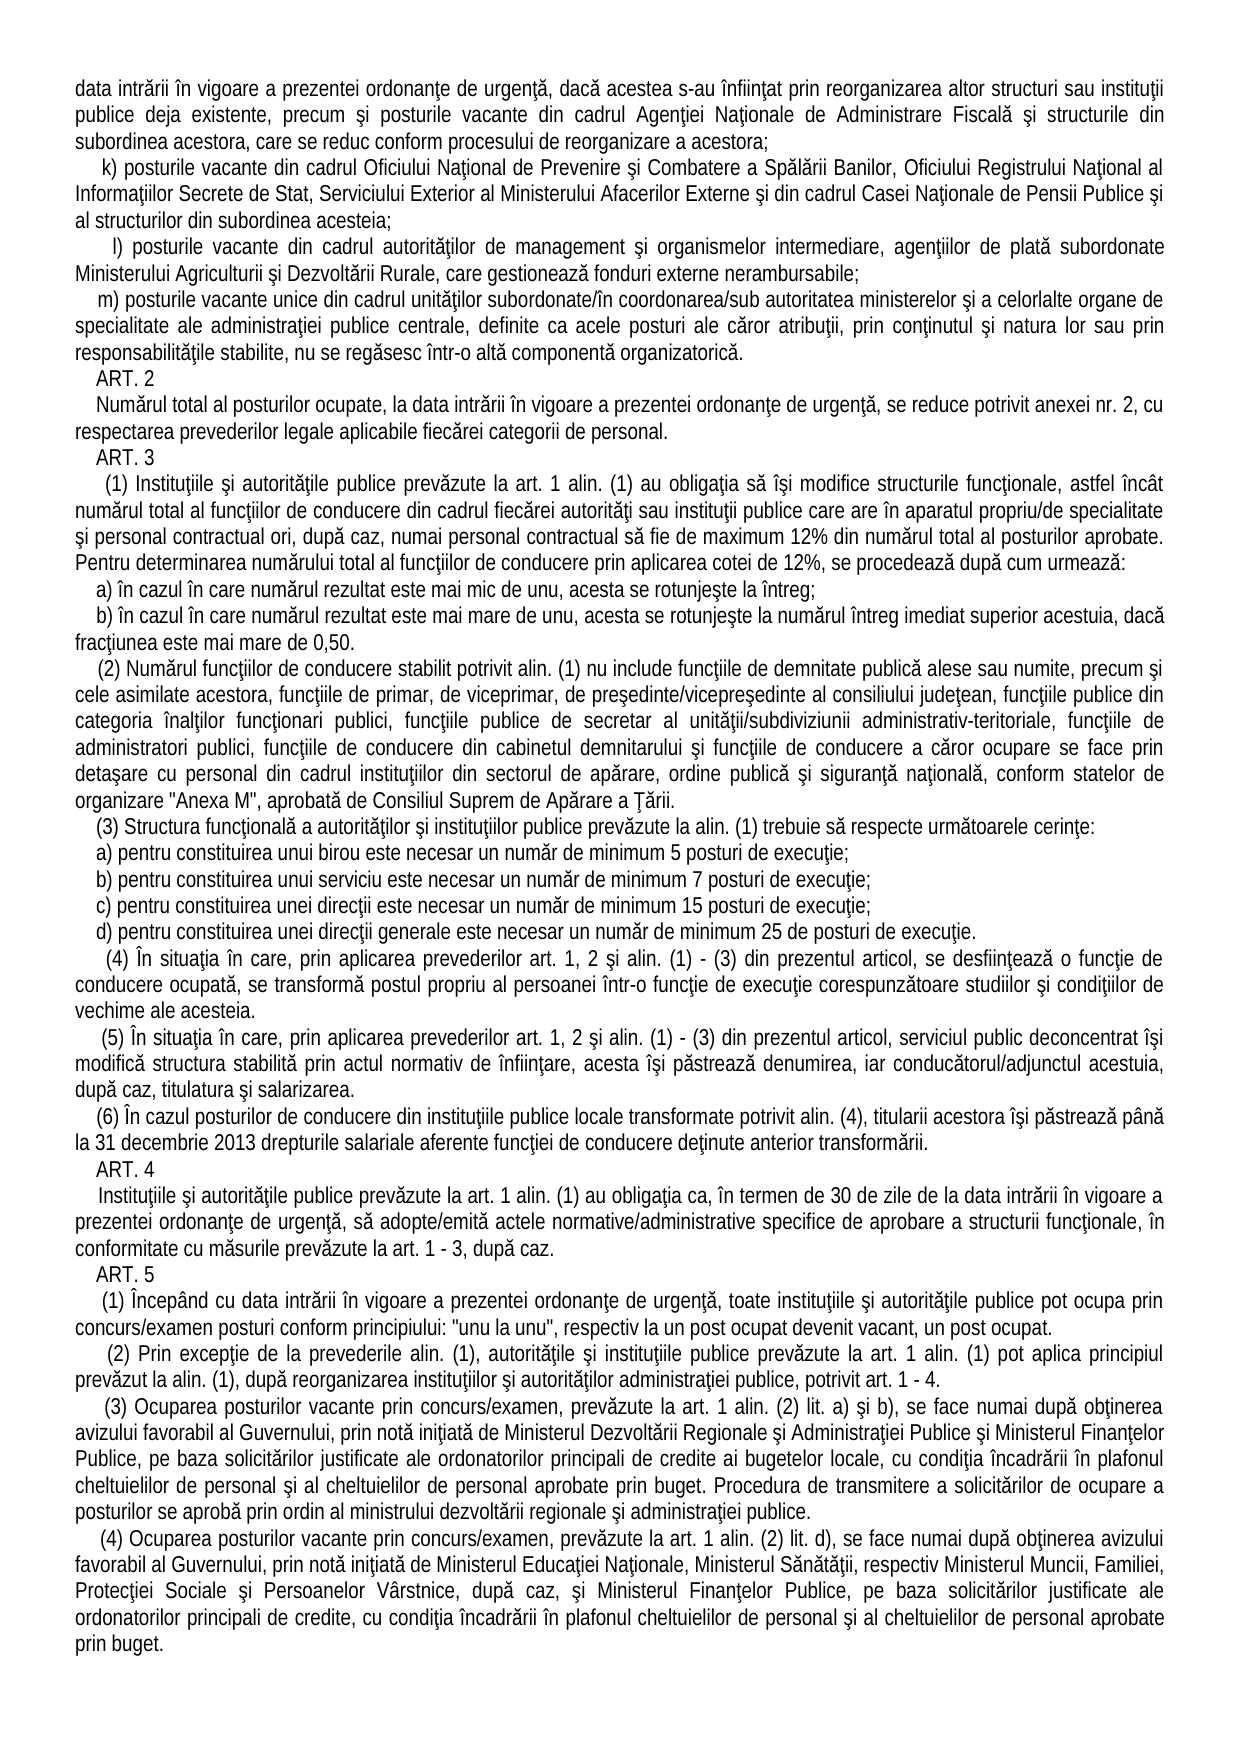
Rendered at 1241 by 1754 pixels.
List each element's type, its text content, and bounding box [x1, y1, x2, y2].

text (4) Ocuparea posturilor vacante prin concurs/examen, prevăzute la art. 1 alin. (2) lit. d), se face numai după obţinerea avizului favorabil al Guvernului, prin notă iniţiată de Ministerul Educaţiei Naţionale, Ministerul Sănătăţii, respectiv Ministerul Muncii, Familiei, Protecţiei Sociale şi Persoanelor Vârstnice, după caz, şi Ministerul Finanţelor Publice, pe baza solicitărilor justificate ale ordonatorilor principali de credite, cu condiţia încadrării în plafonul cheltuielilor de personal şi al cheltuielilor de personal aprobate prin buget. [75, 1524, 1165, 1656]
text (1) Începând cu data intrării în vigoare a prezentei ordonanţe de urgenţă, toate instituţiile şi autorităţile publice pot ocupa prin concurs/examen posturi conform principiului: "unu la unu", respectiv la un post ocupat devenit vacant, un post ocupat. [75, 1287, 1165, 1340]
text (3) Ocuparea posturilor vacante prin concurs/examen, prevăzute la art. 1 alin. (2) lit. a) şi b), se face numai după obţinerea avizului favorabil al Guvernului, prin notă iniţiată de Ministerul Dezvoltării Regionale şi Administraţiei Publice şi Ministerul Finanţelor Publice, pe baza solicitărilor justificate ale ordonatorilor principali de credite ai bugetelor locale, cu condiţia încadrării în plafonul cheltuielilor de personal şi al cheltuielilor de personal aprobate prin buget. Procedura de transmitere a solicitărilor de ocupare a posturilor se aprobă prin ordin al ministrului dezvoltării regionale şi administraţiei publice. [75, 1393, 1165, 1524]
text (3) Structura funcţională a autorităţilor şi instituţiilor publice prevăzute la alin. (1) trebuie să respecte următoarele cerinţe: [75, 813, 1165, 839]
text c) pentru constituirea unei direcţii este necesar un număr de minimum 15 posturi de execuţie; [75, 892, 1165, 918]
text a) în cazul în care numărul rezultat este mai mic de unu, acesta se rotunjeşte la întreg; [75, 576, 1165, 602]
text (2) Prin excepţie de la prevederile alin. (1), autorităţile şi instituţiile publice prevăzute la art. 1 alin. (1) pot aplica principiul prevăzut la alin. (1), după reorganizarea instituţiilor şi autorităţilor administraţiei publice, potrivit art. 1 - 4. [75, 1340, 1165, 1393]
text b) în cazul în care numărul rezultat este mai mare de unu, acesta se rotunjeşte la numărul întreg imediat superior acestuia, dacă fracţiunea este mai mare de 0,50. [75, 602, 1165, 655]
text m) posturile vacante unice din cadrul unităţilor subordonate/în coordonarea/sub autoritatea ministerelor şi a celorlalte organe de specialitate ale administraţiei publice centrale, definite ca acele posturi ale căror atribuţii, prin conţinutul şi natura lor sau prin responsabilităţile stabilite, nu se regăsesc într-o altă componentă organizatorică. [75, 286, 1165, 365]
text l) posturile vacante din cadrul autorităţilor de management şi organismelor intermediare, agenţiilor de plată subordonate Ministerului Agriculturii şi Dezvoltării Rurale, care gestionează fonduri externe nerambursabile; [75, 233, 1165, 286]
text Numărul total al posturilor ocupate, la data intrării în vigoare a prezentei ordonanţe de urgenţă, se reduce potrivit anexei nr. 2, cu respectarea prevederilor legale aplicabile fiecărei categorii de personal. [75, 391, 1165, 444]
text (6) În cazul posturilor de conducere din instituţiile publice locale transformate potrivit alin. (4), titularii acestora îşi păstrează până la 31 decembrie 2013 drepturile salariale aferente funcţiei de conducere deţinute anterior transformării. [75, 1103, 1165, 1156]
text ART. 5 [75, 1261, 1165, 1287]
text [75, 75, 1165, 154]
text a) pentru constituirea unui birou este necesar un număr de minimum 5 posturi de execuţie; [75, 839, 1165, 866]
text ART. 4 [75, 1156, 1165, 1182]
text (4) În situaţia în care, prin aplicarea prevederilor art. 1, 2 şi alin. (1) - (3) din prezentul articol, se desfiinţează o funcţie de conducere ocupată, se transformă postul propriu al persoanei într-o funcţie de execuţie corespunzătoare studiilor şi condiţiilor de vechime ale acesteia. [75, 945, 1165, 1024]
text (5) În situaţia în care, prin aplicarea prevederilor art. 1, 2 şi alin. (1) - (3) din prezentul articol, serviciul public deconcentrat îşi modifică structura stabilită prin actul normativ de înfiinţare, acesta îşi păstrează denumirea, iar conducătorul/adjunctul acestuia, după caz, titulatura şi salarizarea. [75, 1024, 1165, 1103]
text ART. 3 [75, 444, 1165, 470]
text b) pentru constituirea unui serviciu este necesar un număr de minimum 7 posturi de execuţie; [75, 866, 1165, 892]
text k) posturile vacante din cadrul Oficiului Naţional de Prevenire şi Combatere a Spălării Banilor, Oficiului Registrului Naţional al Informaţiilor Secrete de Stat, Serviciului Exterior al Ministerului Afacerilor Externe şi din cadrul Casei Naţionale de Pensii Publice şi al structurilor din subordinea acesteia; [75, 154, 1165, 233]
text (2) Numărul funcţiilor de conducere stabilit potrivit alin. (1) nu include funcţiile de demnitate publică alese sau numite, precum şi cele asimilate acestora, funcţiile de primar, de viceprimar, de preşedinte/vicepreşedinte al consiliului judeţean, funcţiile publice din categoria înalţilor funcţionari publici, funcţiile publice de secretar al unităţii/subdiviziunii administrativ-teritoriale, funcţiile de administratori publici, funcţiile de conducere din cabinetul demnitarului şi funcţiile de conducere a căror ocupare se face prin detaşare cu personal din cadrul instituţiilor din sectorul de apărare, ordine publică şi siguranţă naţională, conform statelor de organizare "Anexa M", aprobată de Consiliul Suprem de Apărare a Ţării. [75, 655, 1165, 813]
text d) pentru constituirea unei direcţii generale este necesar un număr de minimum 25 de posturi de execuţie. [75, 918, 1165, 945]
text (1) Instituţiile şi autorităţile publice prevăzute la art. 1 alin. (1) au obligaţia să îşi modifice structurile funcţionale, astfel încât numărul total al funcţiilor de conducere din cadrul fiecărei autorităţi sau instituţii publice care are în aparatul propriu/de specialitate şi personal contractual ori, după caz, numai personal contractual să fie de maximum 12% din numărul total al posturilor aprobate. Pentru determinarea numărului total al funcţiilor de conducere prin aplicarea cotei de 12%, se procedează după cum urmează: [75, 470, 1165, 576]
text Instituţiile şi autorităţile publice prevăzute la art. 1 alin. (1) au obligaţia ca, în termen de 30 de zile de la data intrării în vigoare a prezentei ordonanţe de urgenţă, să adopte/emită actele normative/administrative specifice de aprobare a structurii funcţionale, în conformitate cu măsurile prevăzute la art. 1 - 3, după caz. [75, 1182, 1165, 1261]
text ART. 2 [75, 365, 1165, 391]
